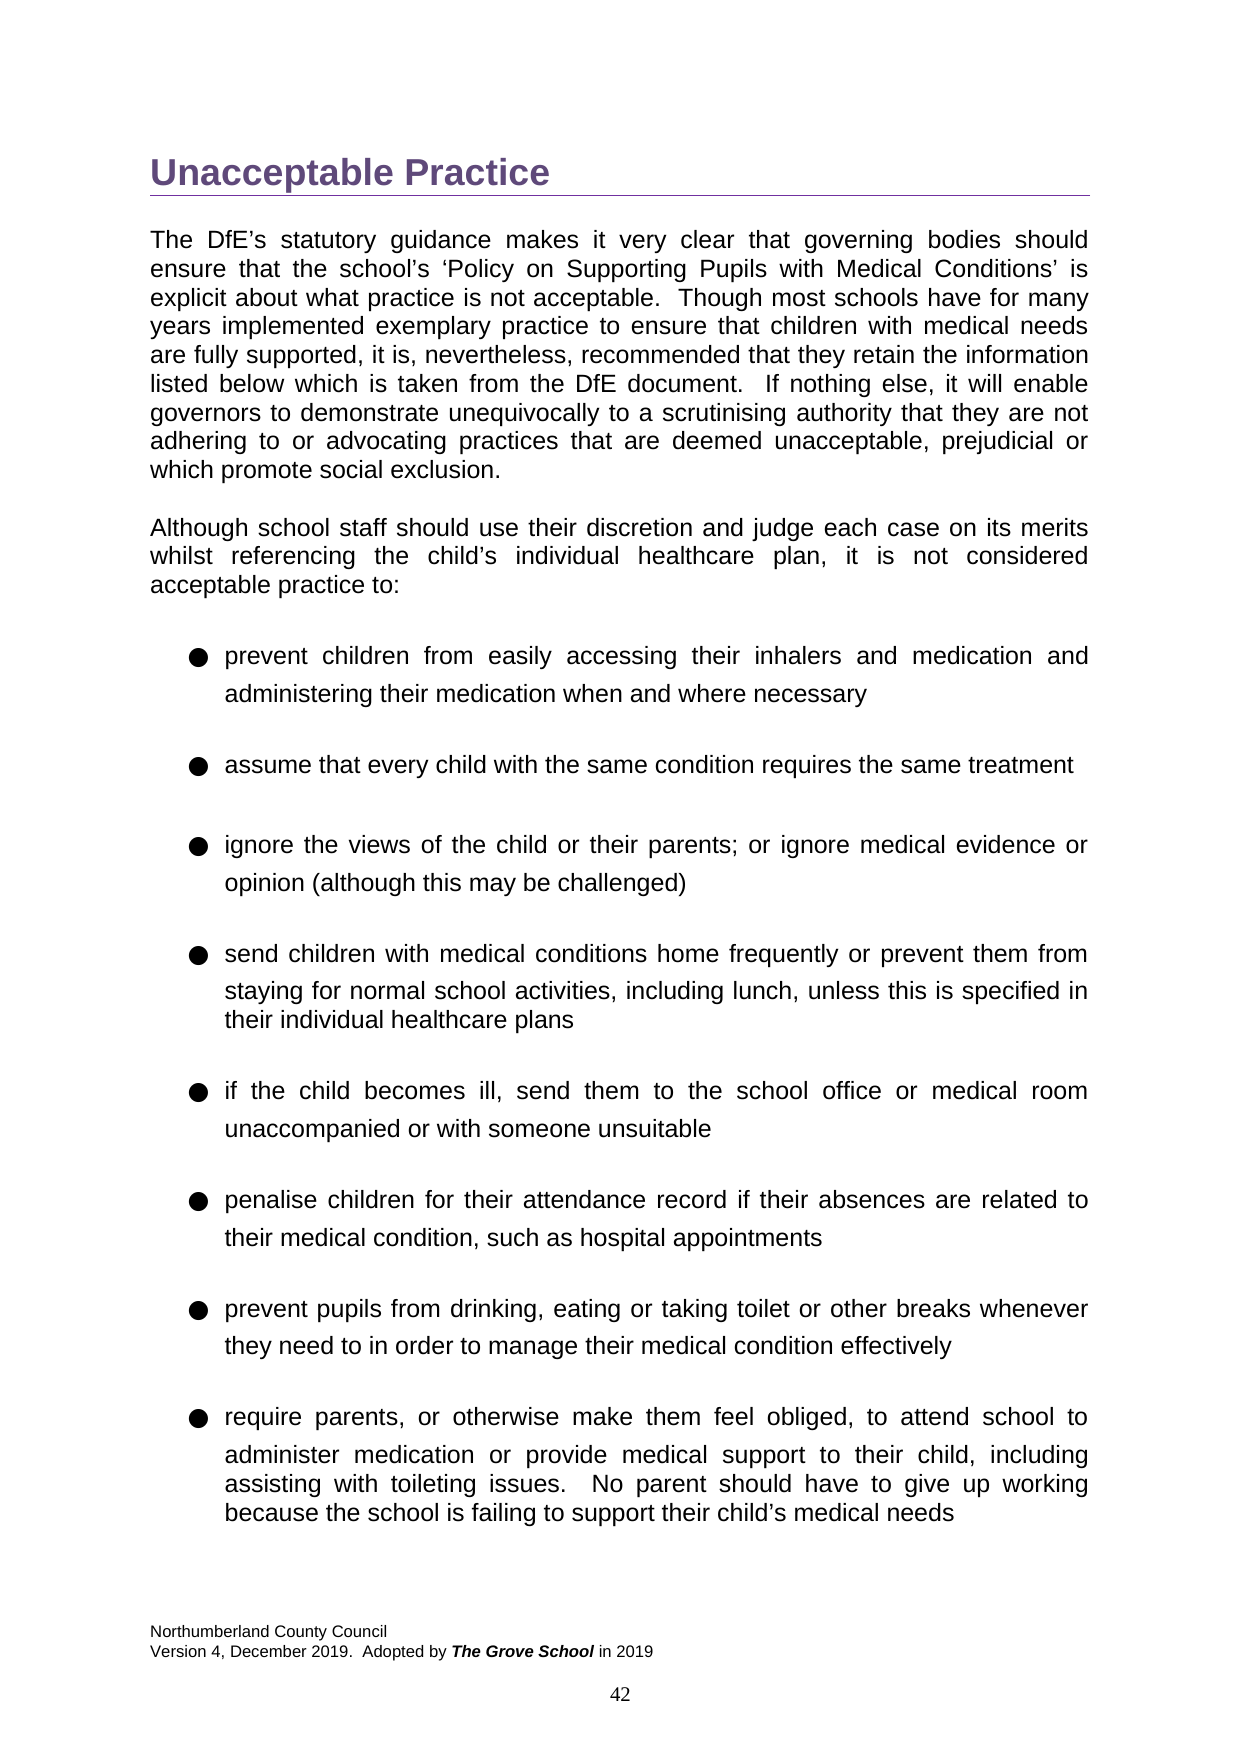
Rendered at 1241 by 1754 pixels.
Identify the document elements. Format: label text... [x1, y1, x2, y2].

list prevent pupils from drinking, eating or taking toilet or other breaks whenever they need to in order to manage their medical condition effectively [187, 1280, 1090, 1360]
list penalise children for their attendance record if their absences are related to their medical condition, such as hospital appointments [187, 1171, 1090, 1251]
list ignore the views of the child or their parents; or ignore medical evidence or opinion (although this may be challenged) [187, 816, 1090, 896]
list require parents, or otherwise make them feel obliged, to attend school to administer medication or provide medical support to their child, including assisting with toileting issues. No parent should have to give up working because the school is failing to support their child’s medical needs [187, 1389, 1090, 1526]
subtitle Unacceptable Practice [150, 150, 1090, 195]
text Although school staff should use their discretion and judge each case on its merits whilst referencing the child’s individual healthcare plan, it is not considered acceptable practice to: [150, 512, 1090, 599]
list send children with medical conditions home frequently or prevent them from staying for normal school activities, including lunch, unless this is specified in their individual healthcare plans [187, 925, 1090, 1034]
list if the child becomes ill, send them to the school office or medical room unaccompanied or with someone unsuitable [187, 1062, 1090, 1142]
list prevent children from easily accessing their inhalers and medication and administering their medication when and where necessary [187, 627, 1090, 707]
list assume that every child with the same condition requires the same treatment [187, 736, 1090, 787]
text The DfE’s statutory guidance makes it very clear that governing bodies should ensure that the school’s ‘Policy on Supporting Pupils with Medical Conditions’ is explicit about what practice is not acceptable. Though most schools have for many years implemented exemplary practice to ensure that children with medical needs are fully supported, it is, nevertheless, recommended that they retain the information listed below which is taken from the DfE document. If nothing else, it will enable governors to demonstrate unequivocally to a scrutinising authority that they are not adhering to or advocating practices that are deemed unacceptable, prejudicial or which promote social exclusion. [150, 225, 1090, 484]
